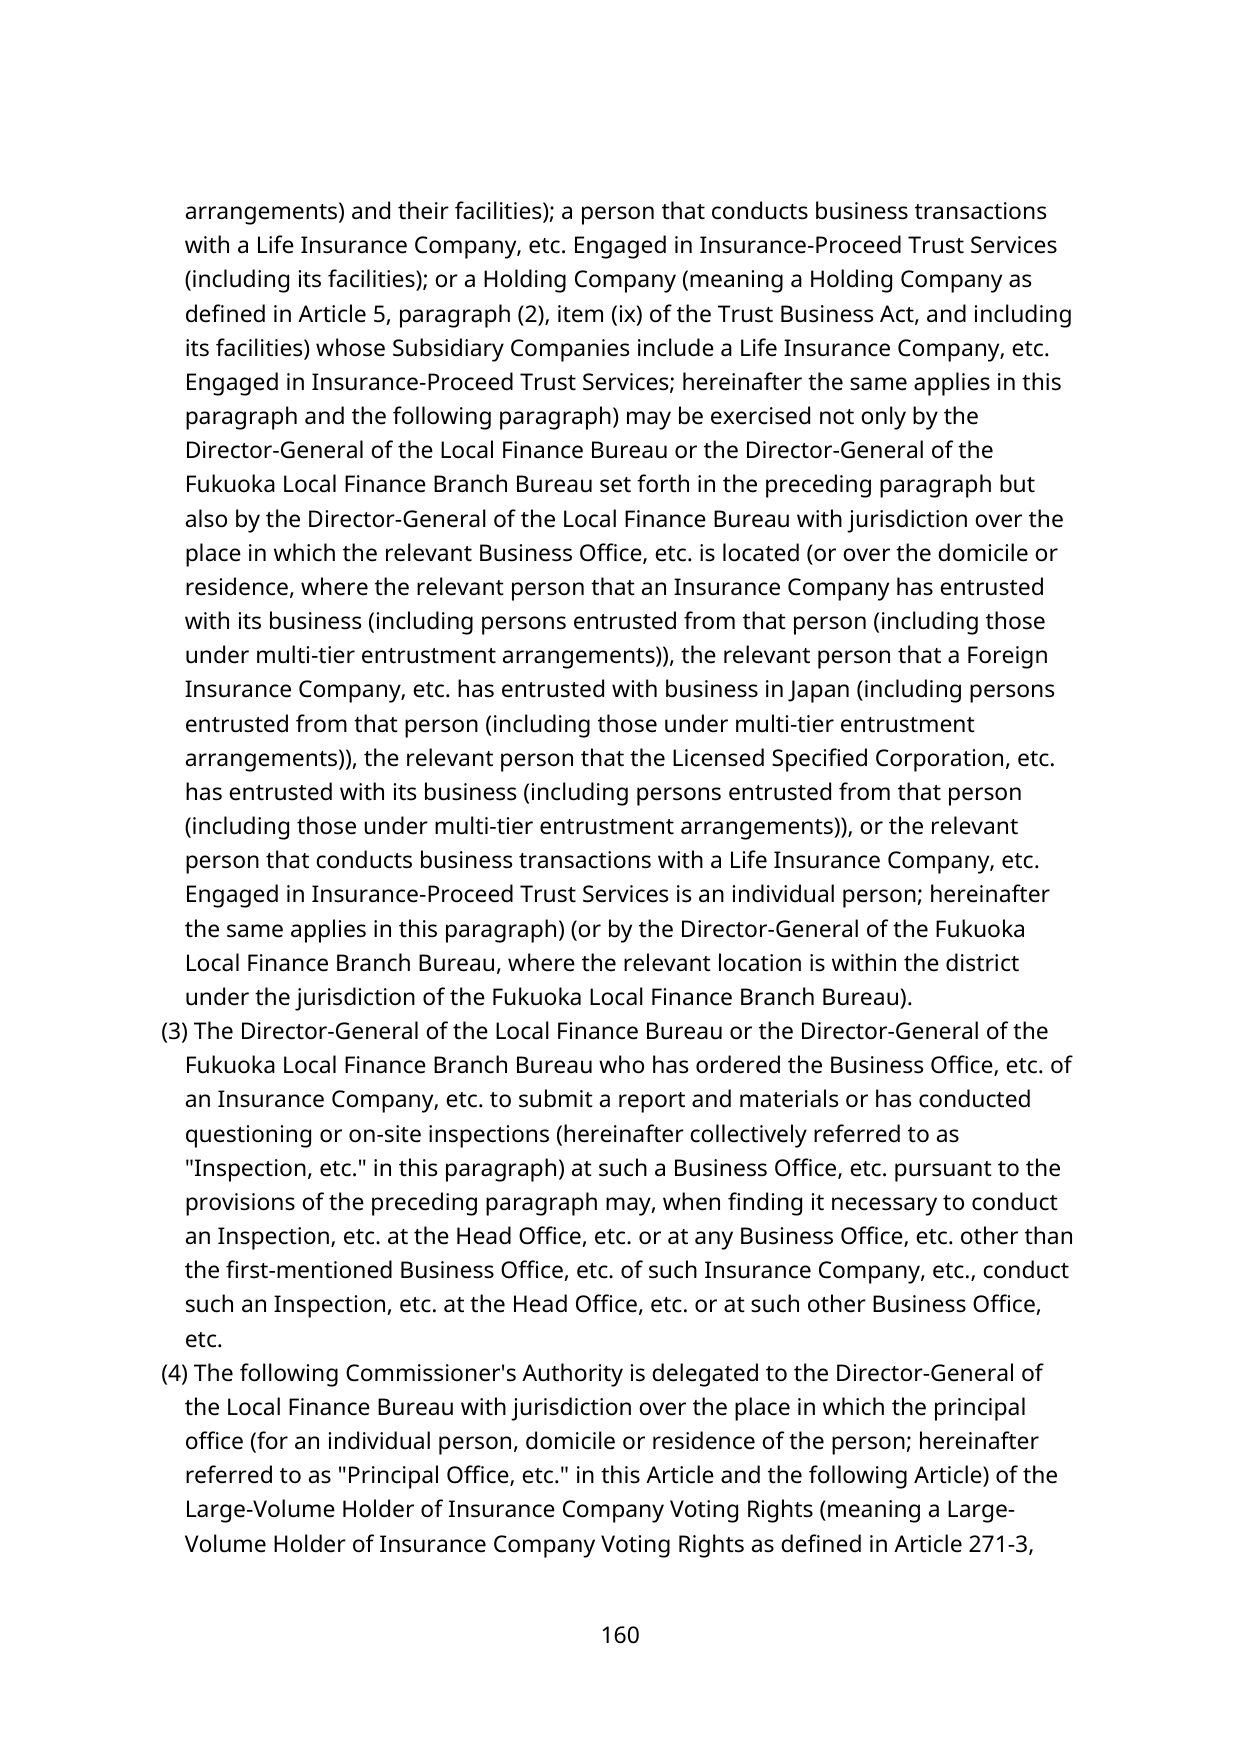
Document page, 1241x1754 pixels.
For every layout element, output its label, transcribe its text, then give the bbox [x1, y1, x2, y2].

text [161, 1355, 1079, 1560]
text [161, 194, 1079, 1014]
text (3) The Director-General of the Local Finance Bureau or the Director-General of the Fukuoka Local Finance Branch Bureau who has ordered the Business Office, etc. of an Insurance Company, etc. to submit a report and materials or has conducted questioning or on-site inspections (hereinafter collectively referred to as "Inspection, etc." in this paragraph) at such a Business Office, etc. pursuant to the provisions of the preceding paragraph may, when finding it necessary to conduct an Inspection, etc. at the Head Office, etc. or at any Business Office, etc. other than the first-mentioned Business Office, etc. of such Insurance Company, etc., conduct such an Inspection, etc. at the Head Office, etc. or at such other Business Office, etc. [161, 1014, 1079, 1355]
